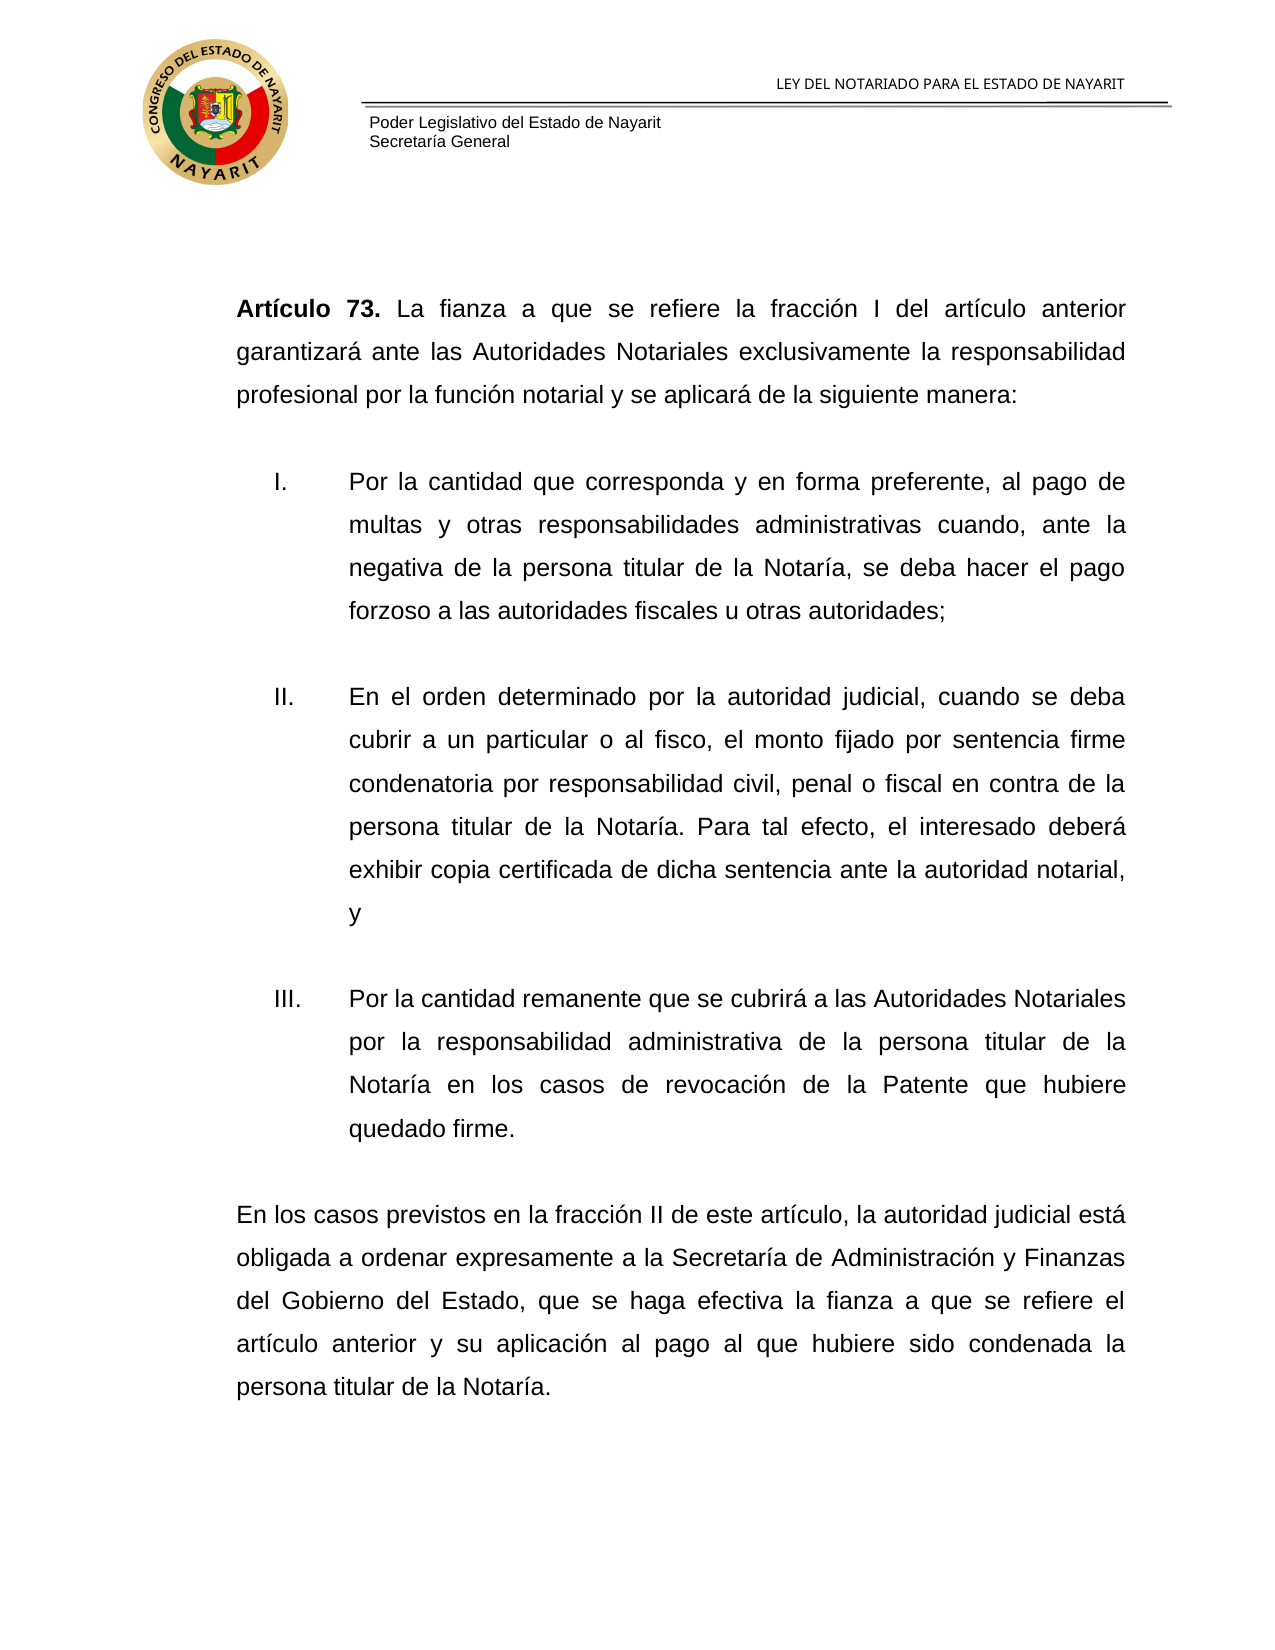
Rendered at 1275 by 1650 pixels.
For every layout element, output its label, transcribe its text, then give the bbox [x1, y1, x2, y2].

text Artículo 73. La fianza a que se refiere la fracción I del artículo anterior garantizará ante las Autoridades Notariales exclusivamente la responsabilidad profesional por la función notarial y se aplicará de la siguiente manera: [236, 294, 1127, 409]
list Por la cantidad que corresponda y en forma preferente, al pago de multas y otras responsabilidades administrativas cuando, ante la negativa de la persona titular de la Notaría, se deba hacer el pago forzoso a las autoridades fiscales u otras autoridades; [274, 467, 1127, 625]
text En los casos previstos en la fracción II de este artículo, la autoridad judicial está obligada a ordenar expresamente a la Secretaría de Administración y Finanzas del Gobierno del Estado, que se haga efectiva la fianza a que se refiere el artículo anterior y su aplicación al pago al que hubiere sido condenada la persona titular de la Notaría. [236, 1200, 1127, 1401]
list Por la cantidad remanente que se cubrirá a las Autoridades Notariales por la responsabilidad administrativa de la persona titular de la Notaría en los casos de revocación de la Patente que hubiere quedado firme. [274, 984, 1127, 1142]
picture [142, 39, 289, 185]
list En el orden determinado por la autoridad judicial, cuando se deba cubrir a un particular o al fisco, el monto fijado por sentencia firme condenatoria por responsabilidad civil, penal o fiscal en contra de la persona titular de la Notaría. Para tal efecto, el interesado deberá exhibir copia certificada de dicha sentencia ante la autoridad notarial, y [274, 682, 1127, 927]
